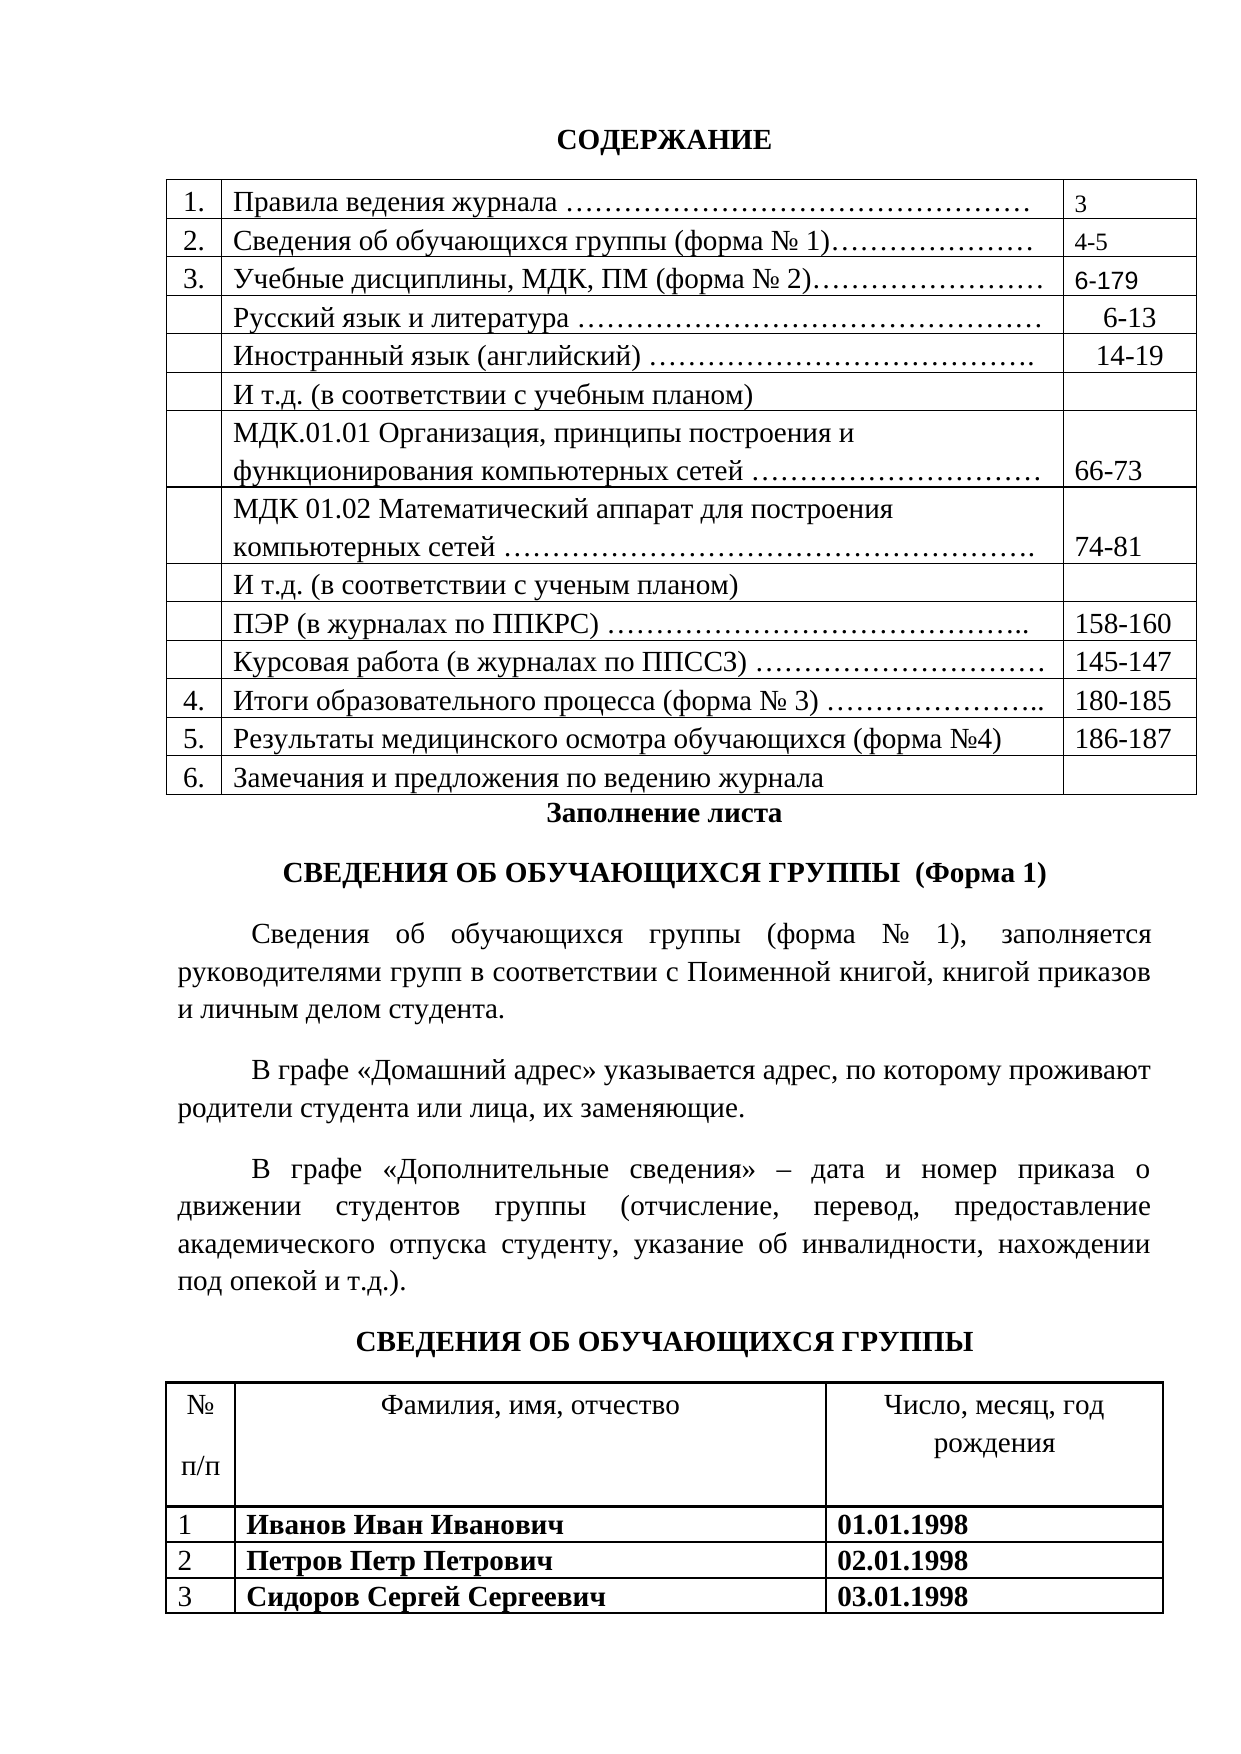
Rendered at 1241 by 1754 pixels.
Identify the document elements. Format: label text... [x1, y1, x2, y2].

table_cell [167, 411, 221, 486]
table_cell Сидоров Сергей Сергеевич [236, 1579, 825, 1612]
table_header Правила ведения журнала ………………………………………… [222, 180, 1063, 218]
table_cell [167, 602, 221, 639]
table_cell [167, 564, 221, 601]
table_cell Итоги образовательного процесса (форма № 3) ………………….. [222, 679, 1063, 717]
text СОДЕРЖАНИЕ [177, 118, 1152, 156]
table_cell 66-73 [1064, 411, 1196, 486]
table_cell 2. [167, 219, 221, 256]
table_cell 158-160 [1064, 602, 1196, 639]
table_cell 3 [167, 1579, 234, 1612]
text Сведения об обучающихся группы (форма № 1), заполняется руководителями групп в соответствии с Поименной книгой, книгой приказов и личным делом студента. [177, 913, 1152, 1025]
table_header 3 [1064, 180, 1196, 218]
table_cell Иванов Иван Иванович [236, 1508, 825, 1541]
table_cell [167, 641, 221, 678]
table_cell 02.01.1998 [827, 1543, 1162, 1577]
table_cell Учебные дисциплины, МДК, ПМ (форма № 2)…………………… [222, 257, 1063, 295]
table_cell [167, 373, 221, 410]
table_cell Курсовая работа (в журналах по ППССЗ) ………………………… [222, 641, 1063, 678]
text СВЕДЕНИЯ ОБ ОБУЧАЮЩИХСЯ ГРУППЫ (Форма 1) [177, 852, 1152, 889]
table_cell 6. [167, 756, 221, 794]
table_header Число, месяц, год рождения [827, 1384, 1162, 1505]
table_header 1. [167, 180, 221, 218]
table_cell 74-81 [1064, 488, 1196, 562]
table_cell 14-19 [1064, 334, 1196, 372]
table_cell [167, 334, 221, 372]
table_cell 03.01.1998 [827, 1579, 1162, 1612]
table_cell 145-147 [1064, 641, 1196, 678]
table_cell 6-13 [1064, 296, 1196, 333]
table_cell Иностранный язык (английский) …………………………………. [222, 334, 1063, 372]
table_cell 3. [167, 257, 221, 295]
table_cell 6-179 [1064, 257, 1196, 295]
text В графе «Дополнительные сведения» – дата и номер приказа о движении студентов группы (отчисление, перевод, предоставление академического отпуска студенту, указание об инвалидности, нахождении под опекой и т.д.). [177, 1147, 1152, 1297]
text СВЕДЕНИЯ ОБ ОБУЧАЮЩИХСЯ ГРУППЫ [177, 1320, 1152, 1358]
table_cell 180-185 [1064, 679, 1196, 717]
table_cell Замечания и предложения по ведению журнала [222, 756, 1063, 794]
table_cell Результаты медицинского осмотра обучающихся (форма №4) [222, 718, 1063, 755]
table_cell Сведения об обучающихся группы (форма № 1)………………… [222, 219, 1063, 256]
table_cell Русский язык и литература ………………………………………… [222, 296, 1063, 333]
table_cell [1064, 373, 1196, 410]
table_cell 186-187 [1064, 718, 1196, 755]
table_cell 1 [167, 1508, 234, 1541]
table_cell [167, 488, 221, 562]
table_cell 01.01.1998 [827, 1508, 1162, 1541]
table_cell [1064, 564, 1196, 601]
text Заполнение листа [177, 795, 1152, 828]
table_cell И т.д. (в соответствии с учебным планом) [222, 373, 1063, 410]
table_cell [1064, 756, 1196, 794]
table_cell МДК.01.01 Организация, принципы построения и функционирования компьютерных сетей ………………………… [222, 411, 1063, 486]
table_cell 4. [167, 679, 221, 717]
table_cell 4-5 [1064, 219, 1196, 256]
table_cell [167, 296, 221, 333]
table_cell Петров Петр Петрович [236, 1543, 825, 1577]
table_cell 5. [167, 718, 221, 755]
text В графе «Домашний адрес» указывается адрес, по которому проживают родители студента или лица, их заменяющие. [177, 1048, 1152, 1123]
table_cell 2 [167, 1543, 234, 1577]
table_header № п/п [167, 1384, 234, 1505]
table_cell МДК 01.02 Математический аппарат для построения компьютерных сетей ………………………………………………. [222, 488, 1063, 562]
table_cell И т.д. (в соответствии с ученым планом) [222, 564, 1063, 601]
table_header Фамилия, имя, отчество [236, 1384, 825, 1505]
table_cell ПЭР (в журналах по ППКРС) …………………………………….. [222, 602, 1063, 639]
